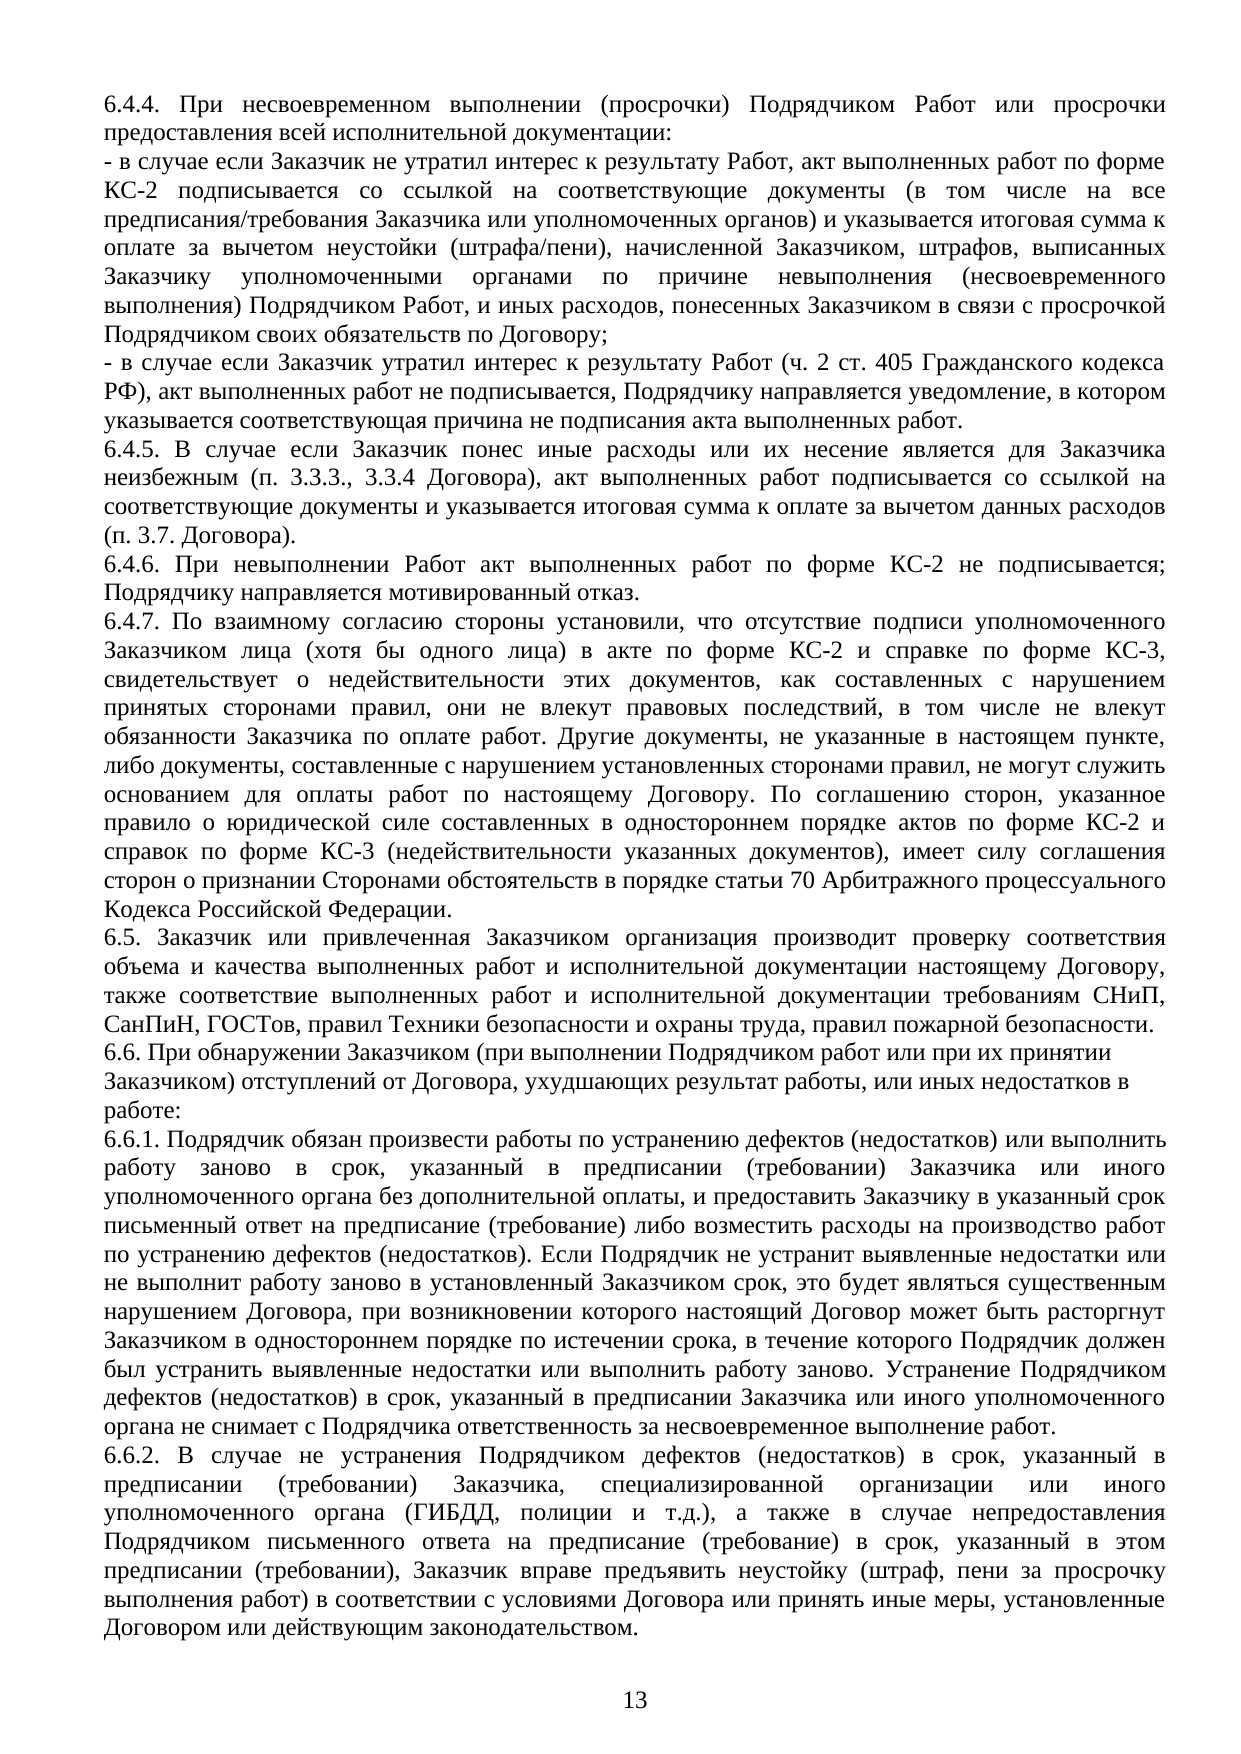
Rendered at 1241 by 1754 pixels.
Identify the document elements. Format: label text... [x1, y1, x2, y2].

text - в случае если Заказчик утратил интерес к результату Работ (ч. 2 ст. 405 Гражданского кодекса РФ), акт выполненных работ не подписывается, Подрядчику направляется уведомление, в котором указывается соответствующая причина не подписания акта выполненных работ. [103, 347, 1167, 434]
text 6.4.5. В случае если Заказчик понес иные расходы или их несение является для Заказчика неизбежным (п. 3.3.3., 3.3.4 Договора), акт выполненных работ подписывается со ссылкой на соответствующие документы и указывается итоговая сумма к оплате за вычетом данных расходов (п. 3.7. Договора). [103, 434, 1167, 549]
text 6.6.1. Подрядчик обязан произвести работы по устранению дефектов (недостатков) или выполнить работу заново в срок, указанный в предписании (требовании) Заказчика или иного уполномоченного органа без дополнительной оплаты, и предоставить Заказчику в указанный срок письменный ответ на предписание (требование) либо возместить расходы на производство работ по устранению дефектов (недостатков). Если Подрядчик не устранит выявленные недостатки или не выполнит работу заново в установленный Заказчиком срок, это будет являться существенным нарушением Договора, при возникновении которого настоящий Договор может быть расторгнут Заказчиком в одностороннем порядке по истечении срока, в течение которого Подрядчик должен был устранить выявленные недостатки или выполнить работу заново. Устранение Подрядчиком дефектов (недостатков) в срок, указанный в предписании Заказчика или иного уполномоченного органа не снимает с Подрядчика ответственность за несвоевременное выполнение работ. [103, 1124, 1167, 1440]
text 6.5. Заказчик или привлеченная Заказчиком организация производит проверку соответствия объема и качества выполненных работ и исполнительной документации настоящему Договору, также соответствие выполненных работ и исполнительной документации требованиям СНиП, СанПиН, ГОСТов, правил Техники безопасности и охраны труда, правил пожарной безопасности. [103, 922, 1167, 1037]
text 6.4.4. При несвоевременном выполнении (просрочки) Подрядчиком Работ или просрочки предоставления всей исполнительной документации: [103, 89, 1167, 146]
text 6.6.2. В случае не устранения Подрядчиком дефектов (недостатков) в срок, указанный в предписании (требовании) Заказчика, специализированной организации или иного уполномоченного органа (ГИБДД, полиции и т.д.), а также в случае непредоставления Подрядчиком письменного ответа на предписание (требование) в срок, указанный в этом предписании (требовании), Заказчик вправе предъявить неустойку (штраф, пени за просрочку выполнения работ) в соответствии с условиями Договора или принять иные меры, установленные Договором или действующим законодательством. [103, 1440, 1167, 1641]
text 6.6. При обнаружении Заказчиком (при выполнении Подрядчиком работ или при их принятии Заказчиком) отступлений от Договора, ухудшающих результат работы, или иных недостатков в работе: [103, 1037, 1167, 1124]
text - в случае если Заказчик не утратил интерес к результату Работ, акт выполненных работ по форме КС-2 подписывается со ссылкой на соответствующие документы (в том числе на все предписания/требования Заказчика или уполномоченных органов) и указывается итоговая сумма к оплате за вычетом неустойки (штрафа/пени), начисленной Заказчиком, штрафов, выписанных Заказчику уполномоченными органами по причине невыполнения (несвоевременного выполнения) Подрядчиком Работ, и иных расходов, понесенных Заказчиком в связи с просрочкой Подрядчиком своих обязательств по Договору; [103, 146, 1167, 347]
text 6.4.7. По взаимному согласию стороны установили, что отсутствие подписи уполномоченного Заказчиком лица (хотя бы одного лица) в акте по форме КС-2 и справке по форме КС-3, свидетельствует о недействительности этих документов, как составленных с нарушением принятых сторонами правил, они не влекут правовых последствий, в том числе не влекут обязанности Заказчика по оплате работ. Другие документы, не указанные в настоящем пункте, либо документы, составленные с нарушением установленных сторонами правил, не могут служить основанием для оплаты работ по настоящему Договору. По соглашению сторон, указанное правило о юридической силе составленных в одностороннем порядке актов по форме КС-2 и справок по форме КС-3 (недействительности указанных документов), имеет силу соглашения сторон о признании Сторонами обстоятельств в порядке статьи 70 Арбитражного процессуального Кодекса Российской Федерации. [103, 606, 1167, 922]
text 6.4.6. При невыполнении Работ акт выполненных работ по форме КС-2 не подписывается; Подрядчику направляется мотивированный отказ. [103, 549, 1167, 606]
